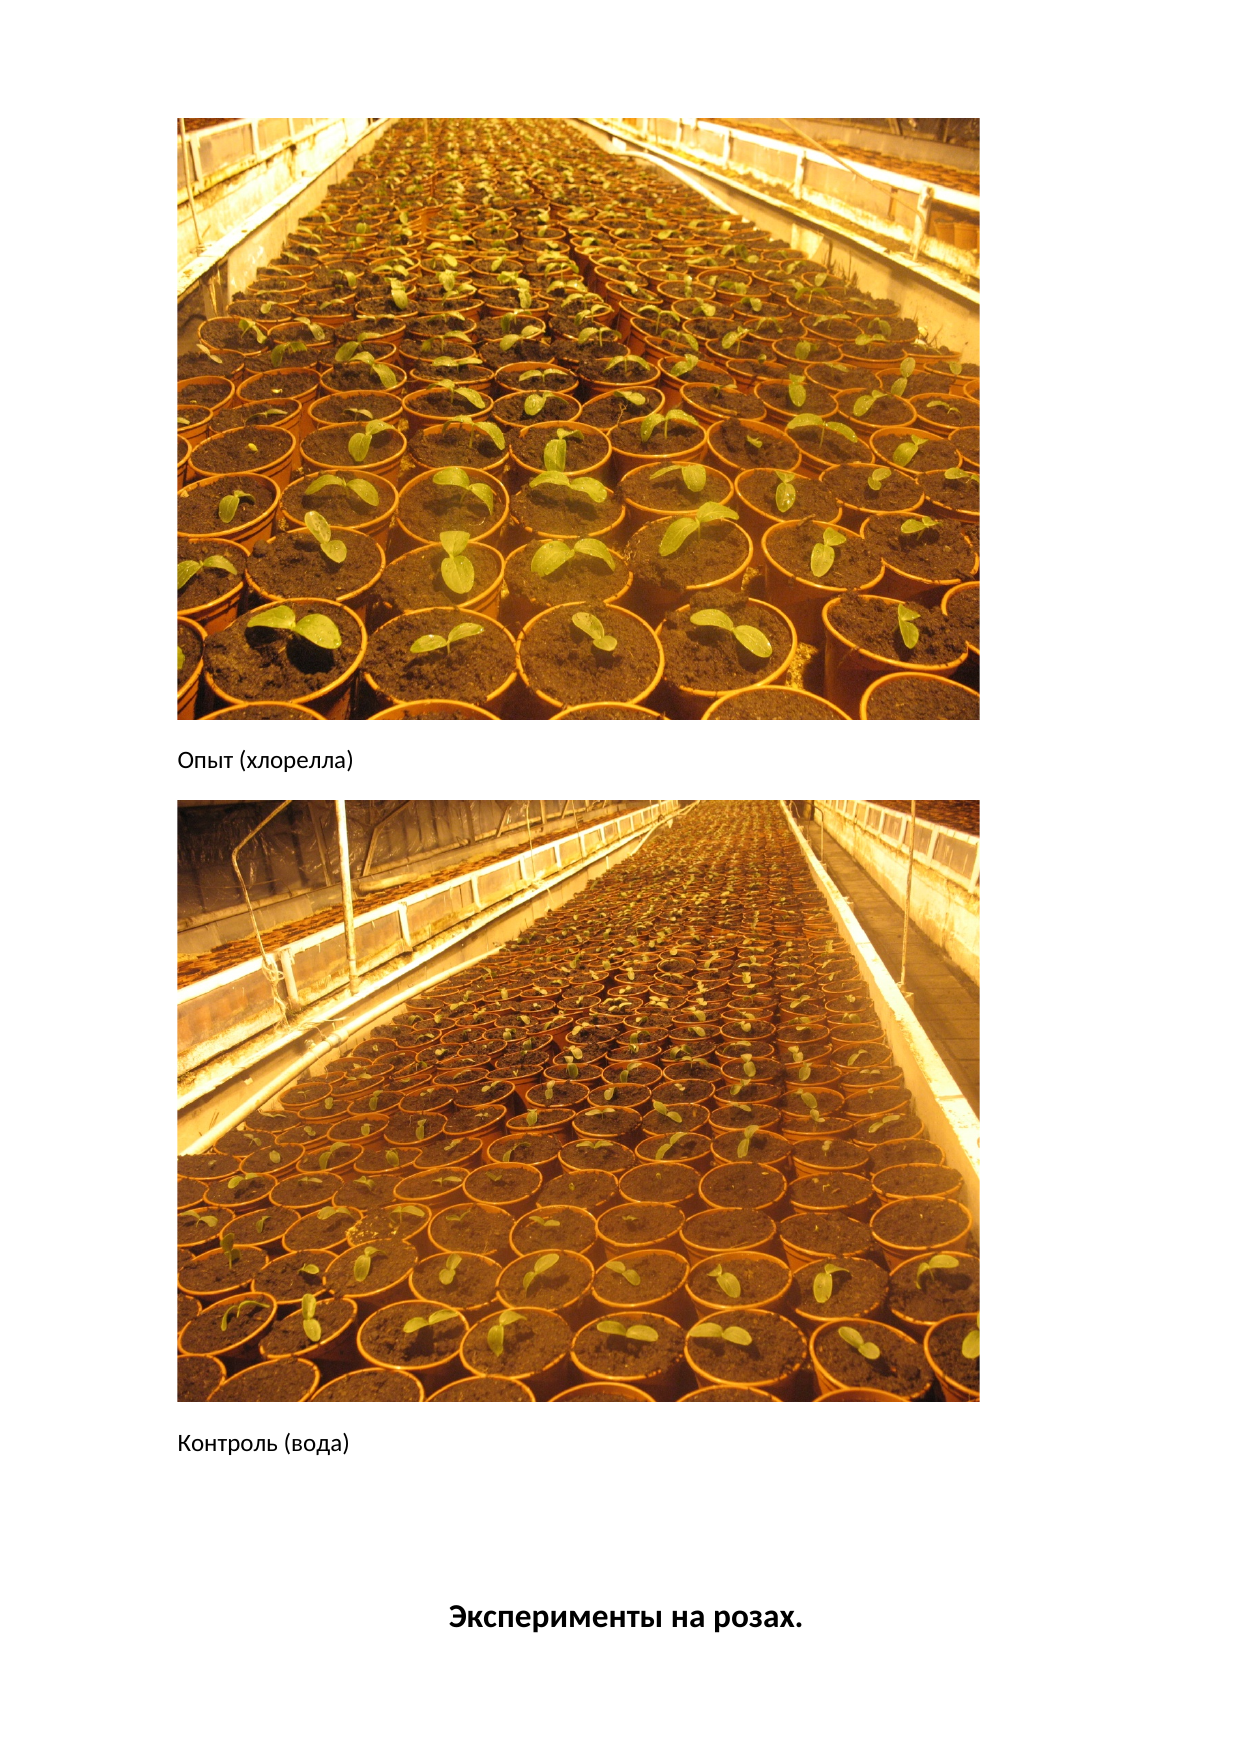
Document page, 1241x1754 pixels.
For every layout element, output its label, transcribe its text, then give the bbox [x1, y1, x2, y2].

text Контроль (вода) [177, 1427, 1152, 1458]
text Опыт (хлорелла) [177, 745, 1152, 775]
picture [177, 800, 980, 1402]
picture [177, 118, 980, 720]
text Эксперименты на розах. [177, 1594, 1152, 1635]
